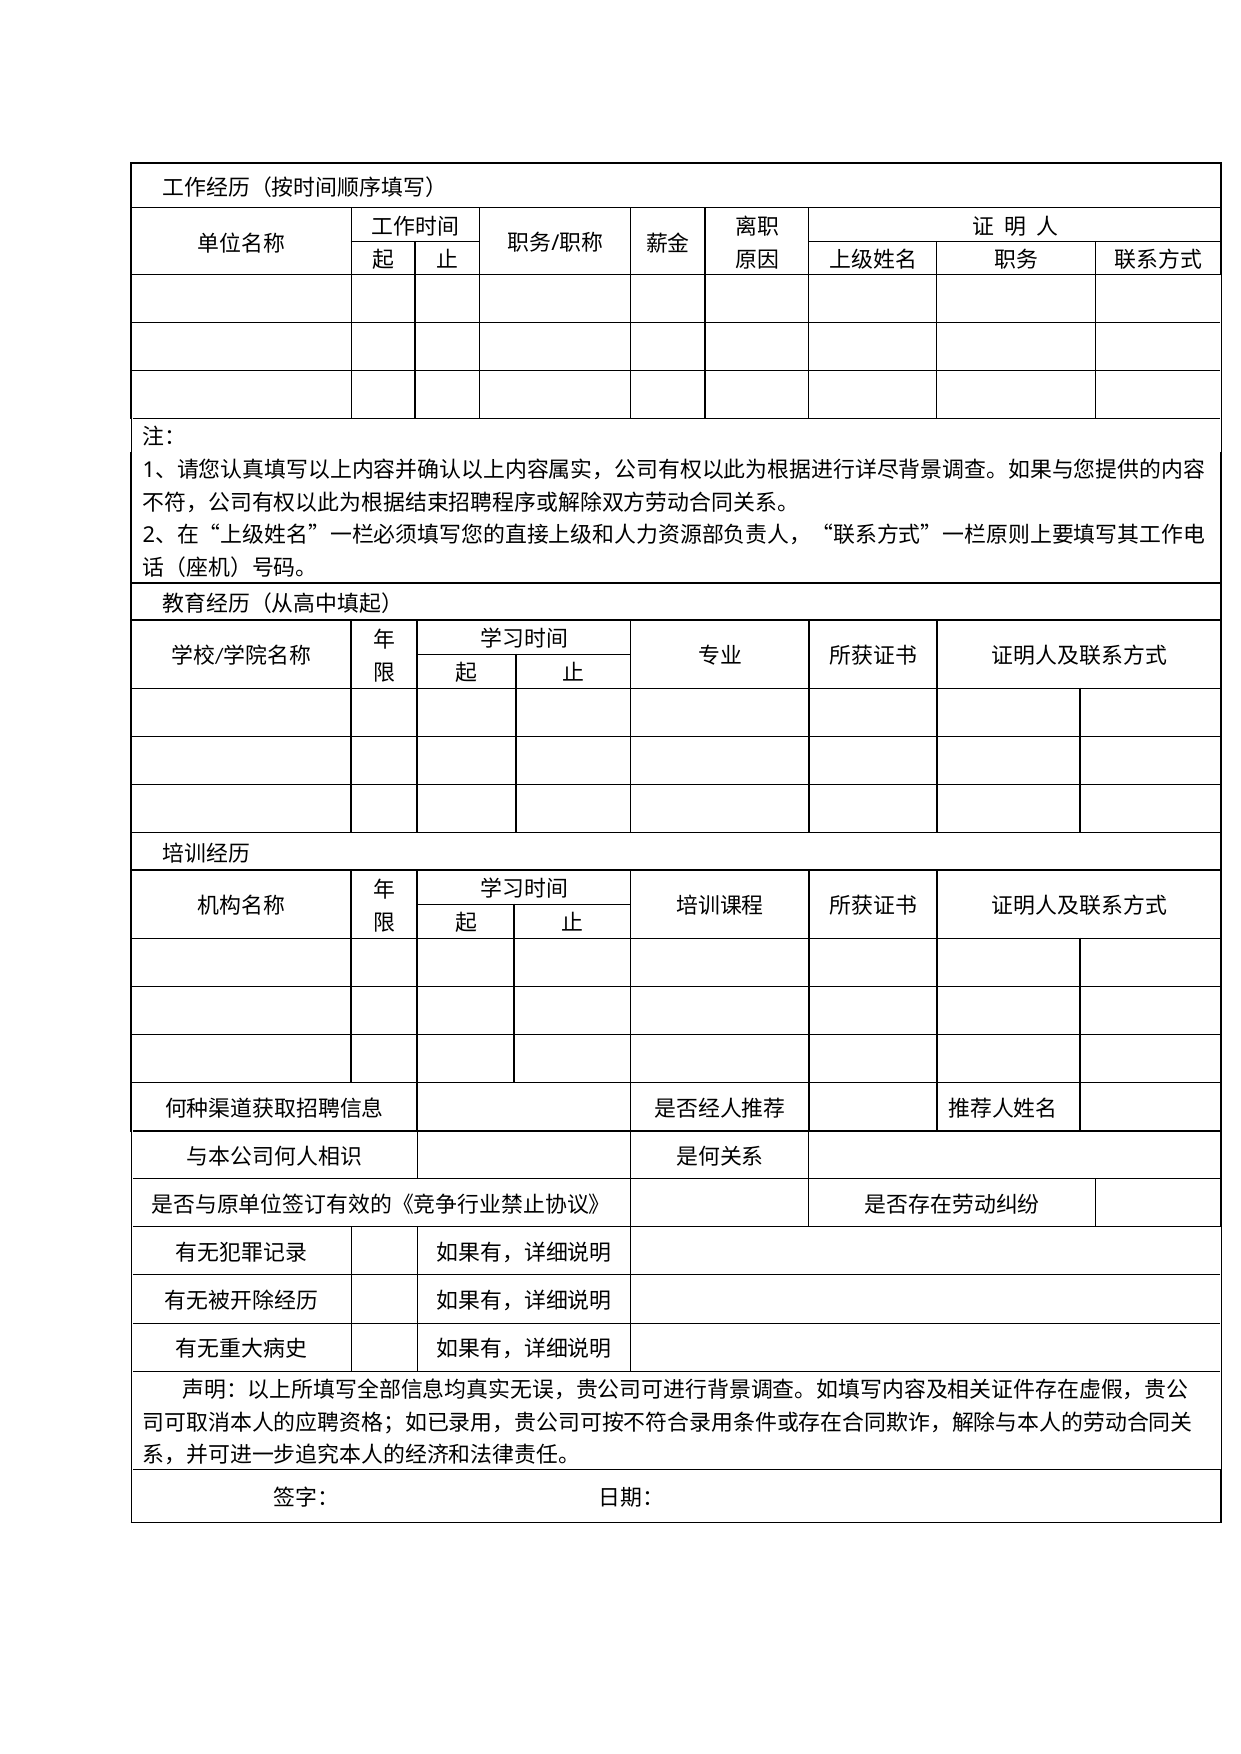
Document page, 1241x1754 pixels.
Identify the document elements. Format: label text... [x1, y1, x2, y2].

table_cell 学校/学院名称 [132, 621, 350, 687]
table_cell 止 [517, 655, 630, 687]
table_cell 学习时间 [418, 871, 630, 903]
table_cell [1081, 987, 1220, 1034]
table_cell 工作经历（按时间顺序填写） [132, 164, 1220, 207]
table_cell [352, 987, 416, 1034]
table_cell 与本公司何人相识 [132, 1131, 417, 1178]
table_cell [132, 275, 351, 322]
table_cell [631, 1274, 1221, 1322]
table_cell 有无重大病史 [132, 1324, 351, 1371]
table_cell [352, 1324, 417, 1371]
table_cell [480, 275, 630, 322]
table_cell [515, 939, 630, 986]
table_cell 证明人及联系方式 [938, 621, 1220, 687]
table_cell 如果有，详细说明 [418, 1227, 630, 1274]
table_cell [631, 323, 704, 370]
table_cell [631, 689, 808, 736]
table_cell [1081, 1083, 1220, 1130]
table_cell [810, 1083, 936, 1130]
table_cell [517, 785, 630, 832]
table_cell [631, 1179, 808, 1226]
table_cell [810, 737, 936, 784]
table_cell [352, 371, 414, 417]
table_cell [132, 371, 351, 417]
table_cell [418, 1132, 630, 1178]
table_cell 何种渠道获取招聘信息 [132, 1083, 416, 1130]
table_cell 证明人及联系方式 [938, 871, 1220, 937]
table_cell [132, 1035, 350, 1082]
table_cell [418, 939, 513, 986]
table_cell [938, 737, 1079, 784]
table_cell 如果有，详细说明 [418, 1275, 630, 1322]
table_cell [937, 371, 1095, 417]
table_cell [416, 275, 479, 322]
table_cell [1081, 785, 1220, 832]
table_cell [810, 939, 936, 986]
table_cell 推荐人姓名 [938, 1083, 1079, 1130]
table_cell 职务/职称 [480, 208, 630, 274]
table_cell 声明：以上所填写全部信息均真实无误，贵公司可进行背景调查。如填写内容及相关证件存在虚假，贵公司可取消本人的应聘资格；如已录用，贵公司可按不符合录用条件或存在合同欺诈，解除与本人的劳动合同关系，并可进一步追究本人的经济和法律责任。 [132, 1371, 1221, 1469]
table_cell 薪金 [631, 208, 704, 274]
table_cell [352, 1275, 417, 1322]
table_cell [517, 737, 630, 784]
table_cell 机构名称 [132, 871, 350, 937]
table_cell 所获证书 [810, 621, 936, 687]
table_cell [809, 371, 936, 417]
table_cell [938, 785, 1079, 832]
table_cell [480, 371, 630, 417]
table_cell 学习时间 [418, 621, 630, 653]
table_cell [418, 1083, 630, 1130]
table_cell 有无犯罪记录 [132, 1227, 351, 1274]
table_cell [418, 987, 513, 1034]
table_cell [631, 785, 808, 832]
table_cell 职务 [937, 242, 1095, 274]
table_cell [810, 987, 936, 1034]
table_cell [706, 371, 808, 417]
table_cell [416, 323, 479, 370]
table_cell 起 [352, 242, 414, 274]
table_cell 证 明 人 [809, 208, 1220, 241]
table_cell 止 [416, 242, 479, 274]
table_cell 是否存在劳动纠纷 [809, 1179, 1095, 1226]
table_cell 所获证书 [810, 871, 936, 937]
table_cell 起 [418, 655, 515, 687]
table_cell [517, 689, 630, 736]
table_cell 专业 [631, 621, 808, 687]
table_cell [352, 785, 416, 832]
table_cell [132, 323, 351, 370]
table_cell [1096, 370, 1221, 417]
table_cell 联系方式 [1096, 242, 1220, 274]
table_cell [352, 275, 414, 322]
table_cell 上级姓名 [809, 242, 936, 274]
table_cell 有无被开除经历 [132, 1275, 351, 1322]
table_cell [938, 1035, 1079, 1082]
table_cell [1081, 1035, 1220, 1082]
table_cell [1081, 737, 1220, 784]
table_cell [515, 1035, 630, 1082]
table_cell 如果有，详细说明 [418, 1324, 630, 1371]
table_cell [631, 1035, 808, 1082]
table_cell [809, 323, 936, 370]
table_cell [810, 689, 936, 736]
table_cell [938, 939, 1079, 986]
table_cell [132, 689, 350, 736]
table_cell [810, 785, 936, 832]
table_cell [352, 323, 414, 370]
table_cell [1096, 322, 1221, 370]
table_cell 签字： 日期： [132, 1470, 1220, 1522]
table_cell [352, 689, 416, 736]
table_cell [352, 939, 416, 986]
table_cell [631, 1323, 1221, 1371]
table_cell [352, 1035, 416, 1082]
table_cell [352, 1227, 417, 1274]
table_cell 起 [418, 905, 513, 937]
table_cell 培训经历 [132, 833, 1220, 869]
table_cell [132, 939, 350, 986]
table_cell [132, 785, 350, 832]
table_cell [631, 939, 808, 986]
table_cell [480, 323, 630, 370]
table_cell [631, 737, 808, 784]
table_cell [132, 987, 350, 1034]
table_cell [132, 737, 350, 784]
table_cell [631, 371, 704, 417]
table_cell [938, 689, 1079, 736]
table_cell [416, 371, 479, 417]
table_cell [706, 323, 808, 370]
table_cell 离职 原因 [706, 208, 808, 274]
table_cell [418, 785, 515, 832]
table_cell 止 [515, 905, 630, 937]
table_cell [631, 1227, 1221, 1274]
table_cell [515, 987, 630, 1034]
table_cell 教育经历（从高中填起） [132, 584, 1220, 619]
table_cell 工作时间 [352, 208, 479, 241]
table_cell [810, 1035, 936, 1082]
table_cell [418, 689, 515, 736]
table_cell [352, 737, 416, 784]
table_cell [706, 275, 808, 322]
table_cell [937, 275, 1095, 322]
table_cell [937, 323, 1095, 370]
table_cell [1081, 939, 1220, 986]
table_cell [809, 275, 936, 322]
table_cell [1096, 275, 1221, 322]
table_cell 1、请您认真填写以上内容并确认以上内容属实，公司有权以此为根据进行详尽背景调查。如果与您提供的内容不符，公司有权以此为根据结束招聘程序或解除双方劳动合同关系。 2、在“上级姓名”一栏必须填写您的直接上级和人力资源部负责人，“联系方式”一栏原则上要填写其工作电话（座机）号码。 [132, 452, 1220, 582]
table_cell 是否经人推荐 [631, 1083, 808, 1130]
table_cell [631, 275, 704, 322]
table_cell 年限 [352, 871, 416, 937]
table_cell [938, 987, 1079, 1034]
table_cell [1096, 1179, 1220, 1226]
table_cell 培训课程 [631, 871, 808, 937]
table_cell [418, 1035, 513, 1082]
table_cell [631, 987, 808, 1034]
table_cell 是否与原单位签订有效的《竞争行业禁止协议》 [132, 1179, 630, 1226]
table_cell 注： [132, 418, 1221, 452]
table_cell [418, 737, 515, 784]
table_cell [1081, 689, 1220, 736]
table_cell 单位名称 [132, 208, 351, 274]
table_cell 是何关系 [631, 1132, 808, 1178]
table_cell 年限 [352, 621, 416, 687]
table_cell [809, 1132, 1220, 1178]
